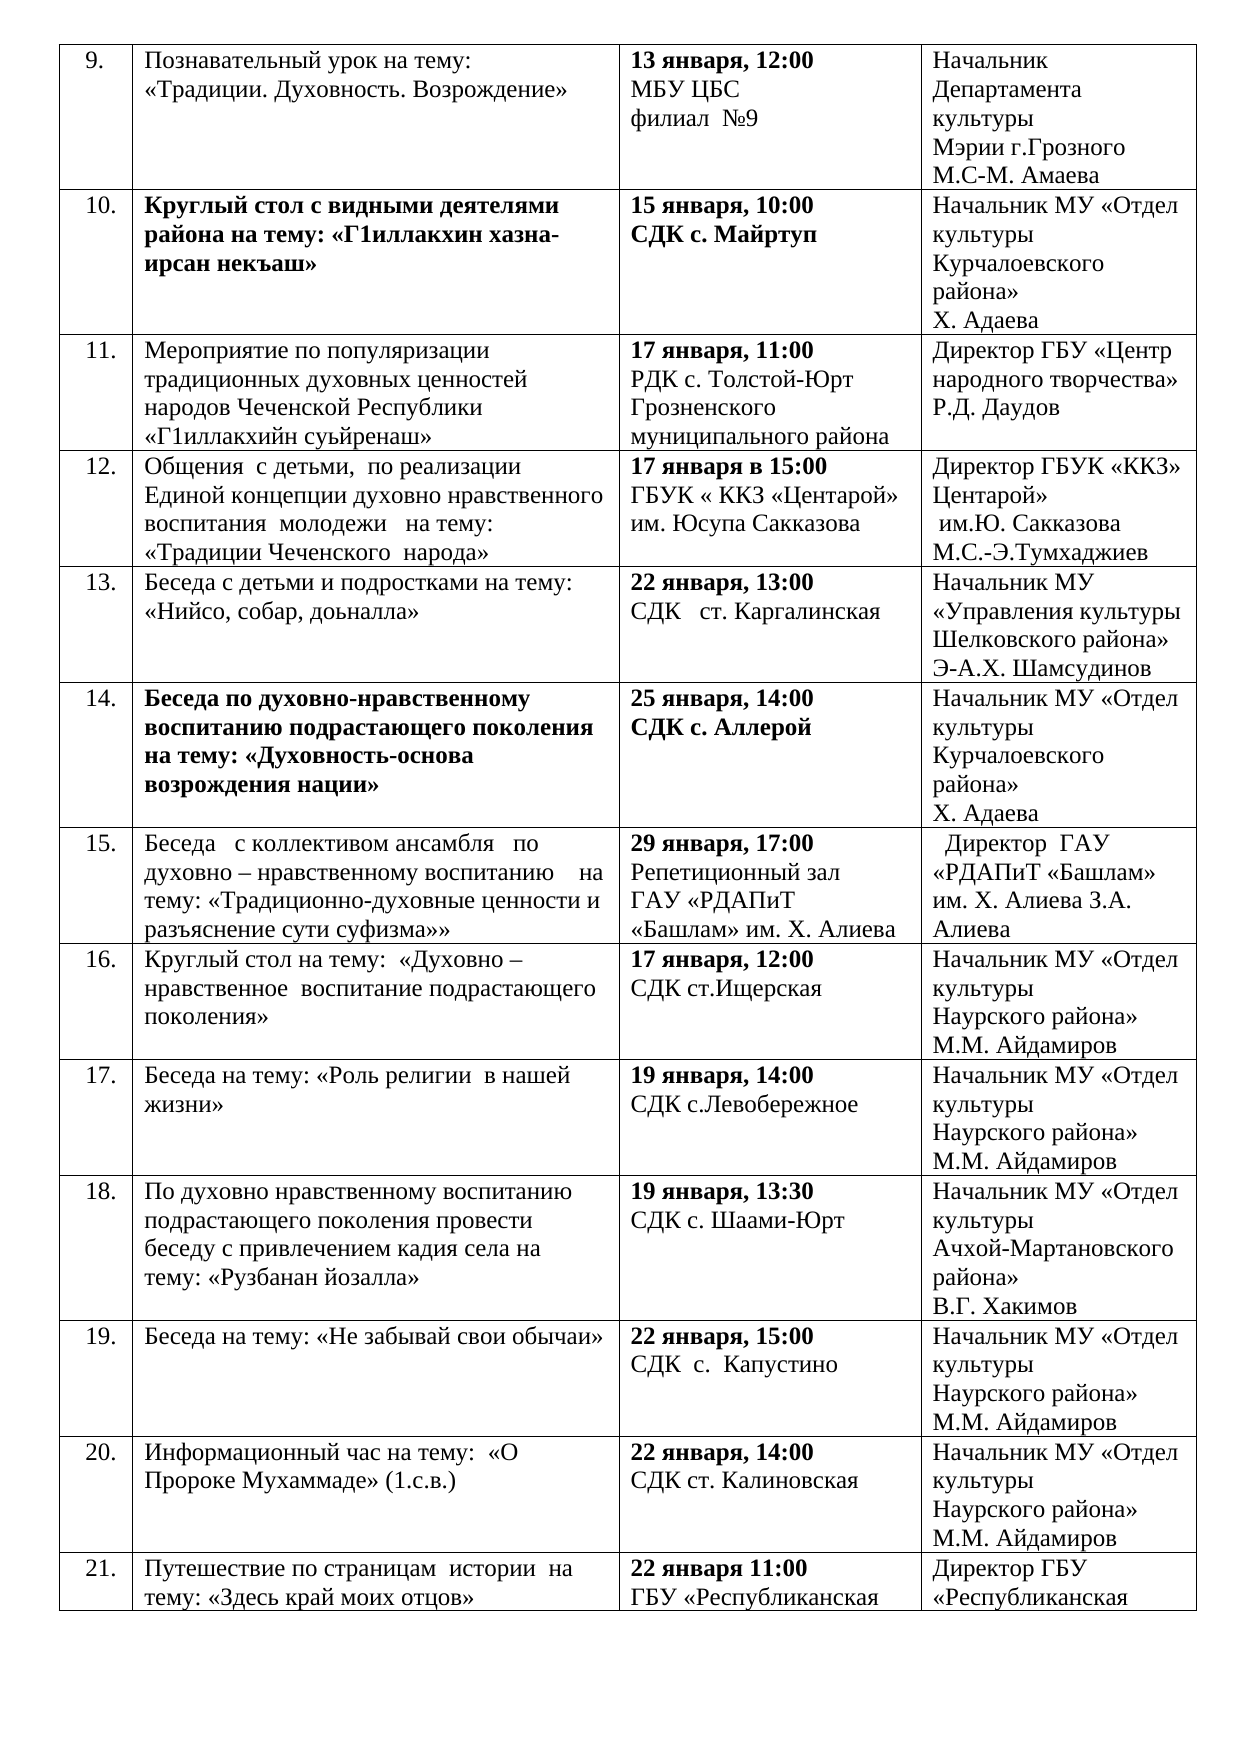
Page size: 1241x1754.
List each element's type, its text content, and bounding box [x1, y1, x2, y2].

table_cell Беседа с коллективом ансамбля по духовно – нравственному воспитанию на тему: «Традиционно-духовные ценности и разъяснение сути суфизма»» [133, 828, 619, 943]
table_cell Начальник МУ «Отдел культуры Наурского района» М.М. Айдамиров [922, 1437, 1196, 1552]
table_cell Директор ГБУ «Центр народного творчества» Р.Д. Даудов [922, 335, 1196, 450]
table_cell Беседа с детьми и подростками на тему: «Нийсо, собар, доьналла» [133, 567, 619, 682]
table_cell Познавательный урок на тему: «Традиции. Духовность. Возрождение» [133, 45, 619, 189]
table_cell [60, 567, 132, 682]
table_cell Начальник МУ «Отдел культуры Наурского района» М.М. Айдамиров [922, 944, 1196, 1059]
table_cell 29 января, 17:00 Репетиционный зал ГАУ «РДАПиТ «Башлам» им. Х. Алиева [620, 828, 921, 943]
table_cell [60, 1437, 132, 1552]
table_cell Мероприятие по популяризации традиционных духовных ценностей народов Чеченской Республики «Г1иллакхийн суьйренаш» [133, 335, 619, 450]
table_cell 19 января, 13:30 СДК с. Шаами-Юрт [620, 1176, 921, 1320]
table_cell Начальник МУ «Отдел культуры Наурского района» М.М. Айдамиров [922, 1321, 1196, 1436]
table_cell Начальник Департамента культуры Мэрии г.Грозного М.С-М. Амаева [922, 45, 1196, 189]
table_cell [60, 1176, 132, 1320]
table_cell [60, 828, 132, 943]
table_cell Директор ГАУ «РДАПиТ «Башлам» им. Х. Алиева З.А. Алиева [922, 828, 1196, 943]
table_cell 17 января в 15:00 ГБУК « ККЗ «Центарой» им. Юсупа Сакказова [620, 451, 921, 566]
table_cell Беседа на тему: «Роль религии в нашей жизни» [133, 1060, 619, 1175]
table_cell [60, 190, 132, 334]
table_cell По духовно нравственному воспитанию подрастающего поколения провести беседу с привлечением кадия села на тему: «Рузбанан йозалла» [133, 1176, 619, 1320]
table_cell 17 января, 11:00 РДК с. Толстой-Юрт Грозненского муниципального района [620, 335, 921, 450]
table_cell Информационный час на тему: «О Пророке Мухаммаде» (1.с.в.) [133, 1437, 619, 1552]
table_cell Начальник МУ «Управления культуры Шелковского района» Э-А.Х. Шамсудинов [922, 567, 1196, 682]
table_cell Начальник МУ «Отдел культуры Курчалоевского района» Х. Адаева [922, 190, 1196, 334]
table_cell 19 января, 14:00 СДК с.Левобережное [620, 1060, 921, 1175]
table_cell 22 января, 13:00 СДК ст. Каргалинская [620, 567, 921, 682]
table_cell Беседа по духовно-нравственному воспитанию подрастающего поколения на тему: «Духовность-основа возрождения нации» [133, 683, 619, 827]
table_cell 17 января, 12:00 СДК ст.Ищерская [620, 944, 921, 1059]
table_cell Начальник МУ «Отдел культуры Наурского района» М.М. Айдамиров [922, 1060, 1196, 1175]
table_cell [60, 335, 132, 450]
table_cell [922, 1553, 1196, 1610]
table_cell Начальник МУ «Отдел культуры Курчалоевского района» Х. Адаева [922, 683, 1196, 827]
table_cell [133, 1553, 619, 1610]
table_cell 13 января, 12:00 МБУ ЦБС филиал №9 [620, 45, 921, 189]
table_cell Начальник МУ «Отдел культуры Ачхой-Мартановского района» В.Г. Хакимов [922, 1176, 1196, 1320]
table_cell 25 января, 14:00 СДК с. Аллерой [620, 683, 921, 827]
table_cell [60, 944, 132, 1059]
table_cell [60, 45, 132, 189]
table_cell [60, 683, 132, 827]
table_cell Круглый стол с видными деятелями района на тему: «Г1иллакхин хазна-ирсан некъаш» [133, 190, 619, 334]
table_cell [60, 1553, 132, 1610]
table_cell 22 января, 15:00 СДК с. Капустино [620, 1321, 921, 1436]
table_cell Директор ГБУК «ККЗ» Центарой» им.Ю. Сакказова М.С.-Э.Тумхаджиев [922, 451, 1196, 566]
table_cell Беседа на тему: «Не забывай свои обычаи» [133, 1321, 619, 1436]
table_cell Круглый стол на тему: «Духовно – нравственное воспитание подрастающего поколения» [133, 944, 619, 1059]
table_cell Общения с детьми, по реализации Единой концепции духовно нравственного воспитания молодежи на тему: «Традиции Чеченского народа» [133, 451, 619, 566]
table_cell [60, 451, 132, 566]
table_cell 15 января, 10:00 СДК с. Майртуп [620, 190, 921, 334]
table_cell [620, 1553, 921, 1610]
table_cell [60, 1321, 132, 1436]
table_cell 22 января, 14:00 СДК ст. Калиновская [620, 1437, 921, 1552]
table_cell [60, 1060, 132, 1175]
